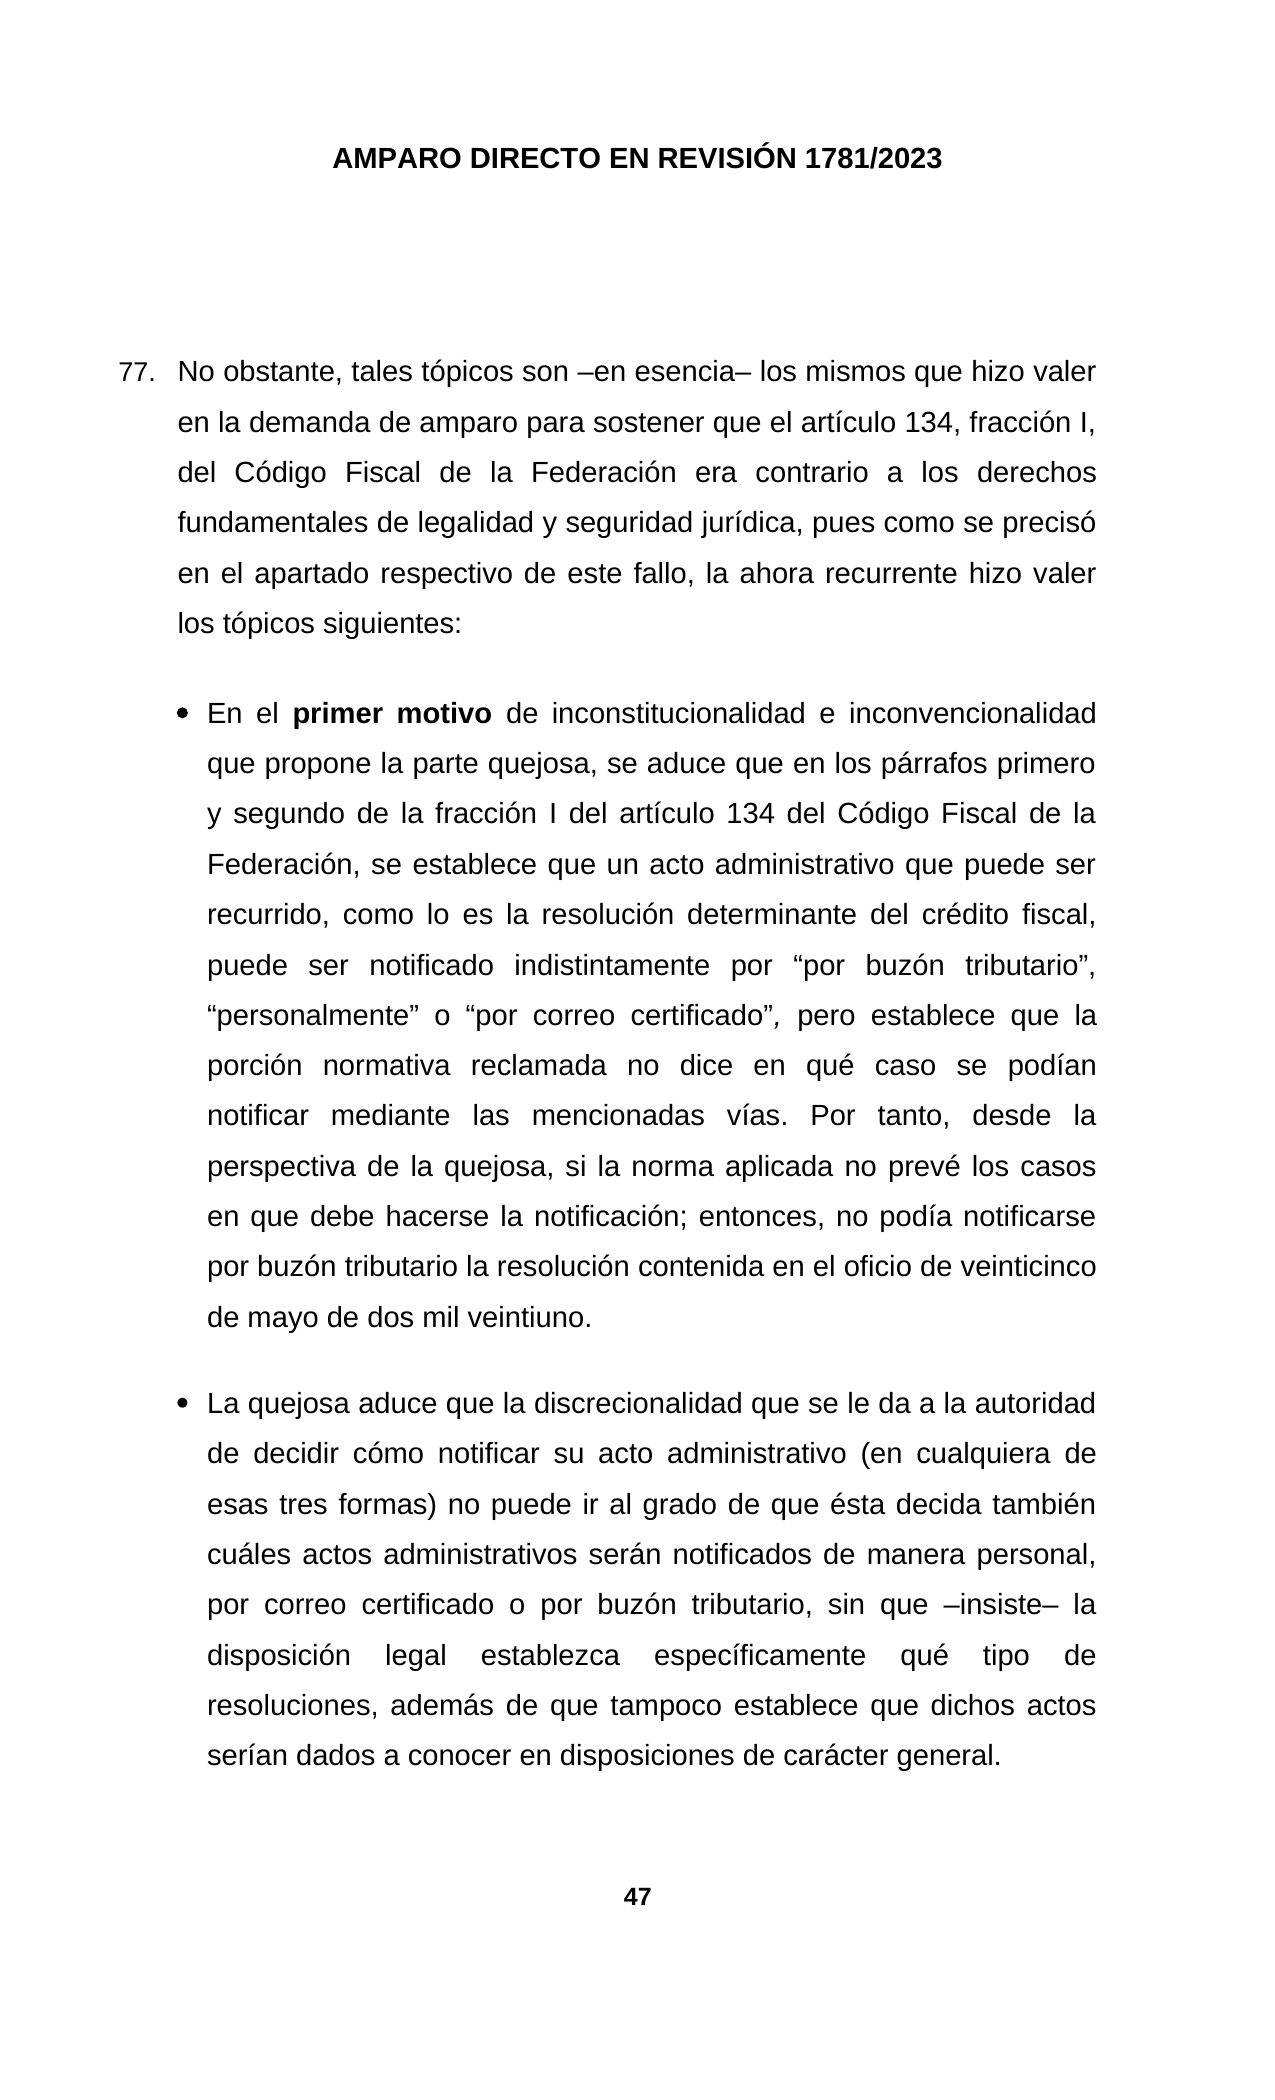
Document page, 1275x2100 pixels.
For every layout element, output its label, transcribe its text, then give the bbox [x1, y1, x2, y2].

list No obstante, tales tópicos son –en esencia– los mismos que hizo valer en la demanda de amparo para sostener que el artículo 134, fracción I, del Código Fiscal de la Federación era contrario a los derechos fundamentales de legalidad y seguridad jurídica, pues como se precisó en el apartado respectivo de este fallo, la ahora recurrente hizo valer los tópicos siguientes: [118, 354, 1098, 639]
list En el primer motivo de inconstitucionalidad e inconvencionalidad que propone la parte quejosa, se aduce que en los párrafos primero y segundo de la fracción I del artículo 134 del Código Fiscal de la Federación, se establece que un acto administrativo que puede ser recurrido, como lo es la resolución determinante del crédito fiscal, puede ser notificado indistintamente por “por buzón tributario”, “personalmente” o “por correo certificado”, pero establece que la porción normativa reclamada no dice en qué caso se podían notificar mediante las mencionadas vías. Por tanto, desde la perspectiva de la quejosa, si la norma aplicada no prevé los casos en que debe hacerse la notificación; entonces, no podía notificarse por buzón tributario la resolución contenida en el oficio de veinticinco de mayo de dos mil veintiuno. [177, 696, 1098, 1333]
list La quejosa aduce que la discrecionalidad que se le da a la autoridad de decidir cómo notificar su acto administrativo (en cualquiera de esas tres formas) no puede ir al grado de que ésta decida también cuáles actos administrativos serán notificados de manera personal, por correo certificado o por buzón tributario, sin que –insiste– la disposición legal establezca específicamente qué tipo de resoluciones, además de que tampoco establece que dichos actos serían dados a conocer en disposiciones de carácter general. [177, 1386, 1098, 1772]
